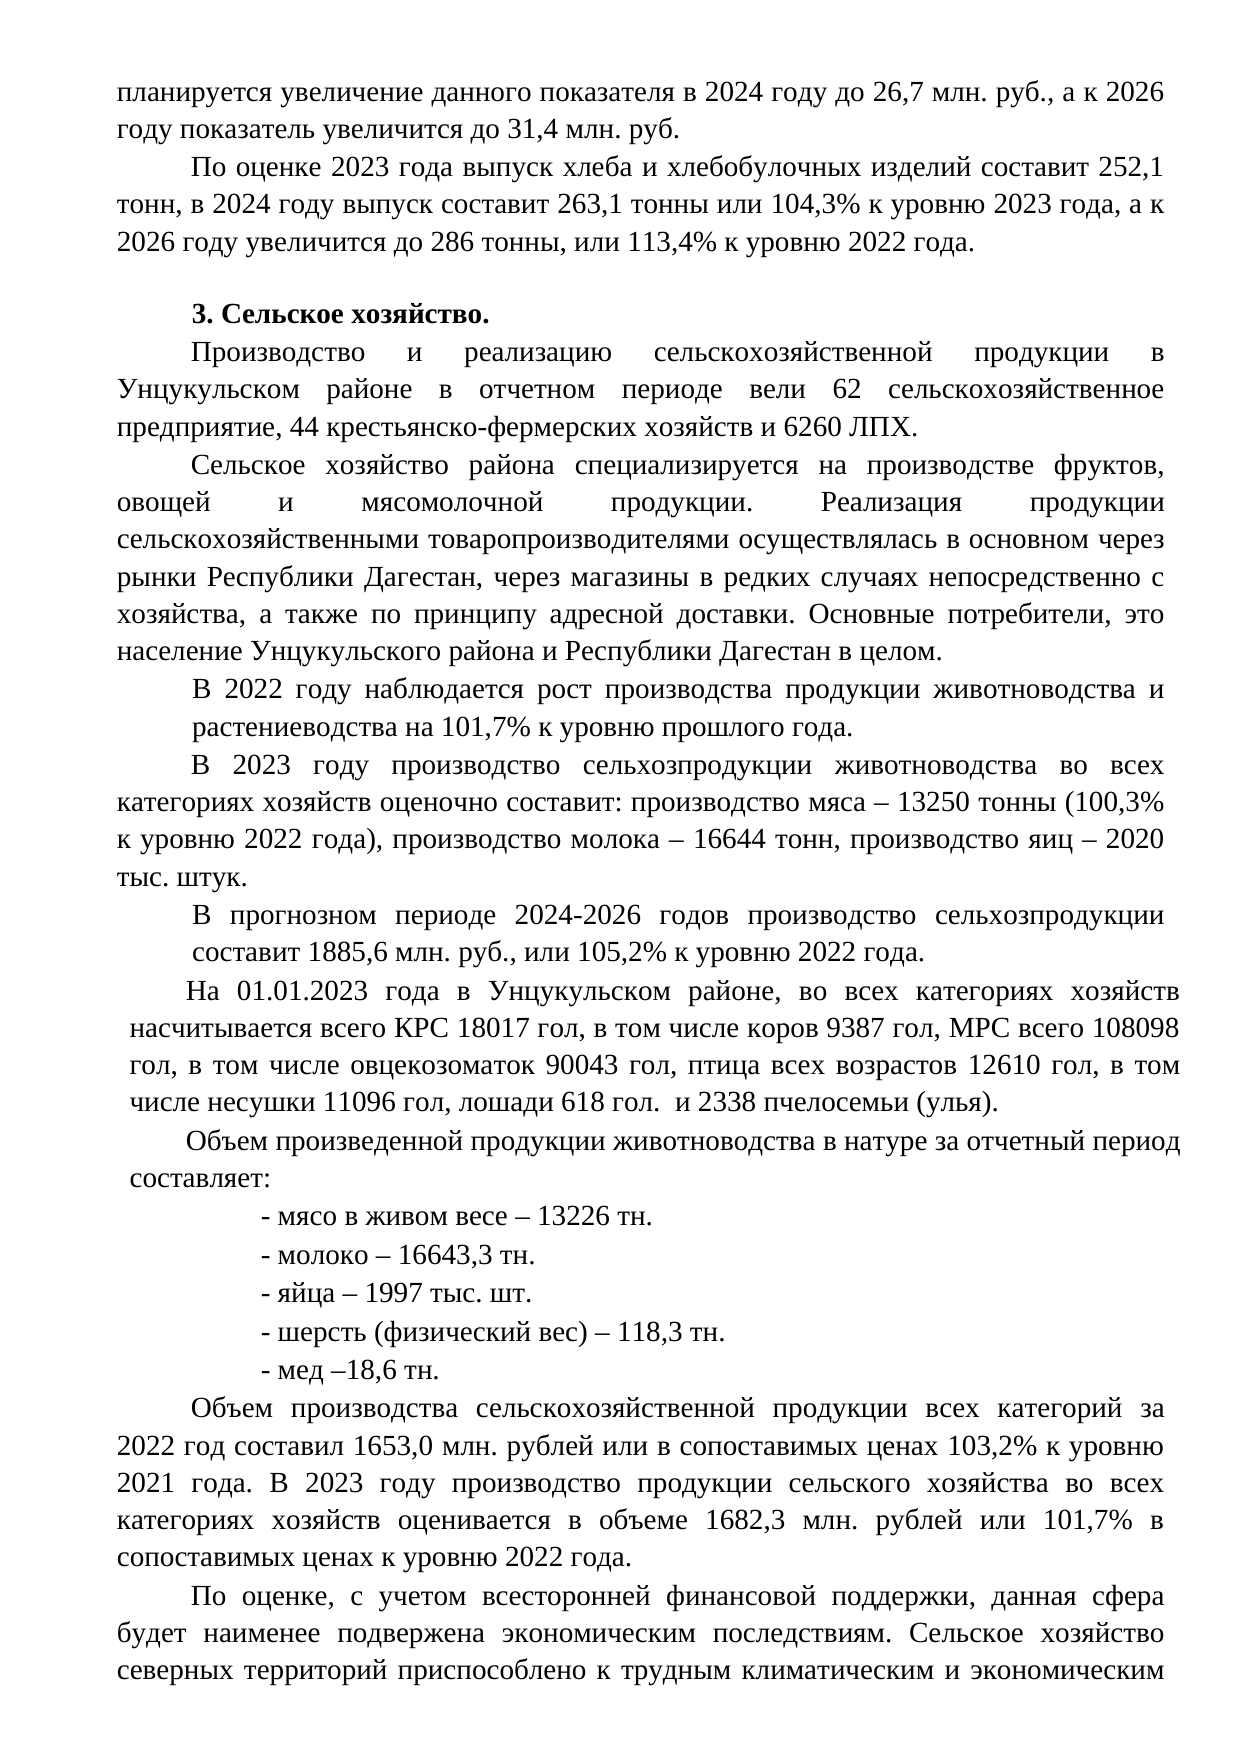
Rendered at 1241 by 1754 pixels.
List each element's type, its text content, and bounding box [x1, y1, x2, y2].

text В 2023 году производство сельхозпродукции животноводства во всех категориях хозяйств оценочно составит: производство мяса – 13250 тонны (100,3% к уровню 2022 года), производство молока – 16644 тонн, производство яиц – 2020 тыс. штук. [117, 747, 1165, 892]
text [117, 74, 1165, 144]
text - шерсть (физический вес) – 118,3 тн. [129, 1314, 1181, 1347]
text - яйца – 1997 тыс. шт. [129, 1275, 1181, 1309]
text Объем произведенной продукции животноводства в натуре за отчетный период составляет: [129, 1123, 1181, 1193]
text По оценке 2023 года выпуск хлеба и хлебобулочных изделий составит 252,1 тонн, в 2024 году выпуск составит 263,1 тонны или 104,3% к уровню 2023 года, а к 2026 году увеличится до 286 тонны, или 113,4% к уровню 2022 года. [117, 149, 1165, 257]
text - мед –18,6 тн. [129, 1352, 1181, 1386]
text Объем производства сельскохозяйственной продукции всех категорий за 2022 год составил 1653,0 млн. рублей или в сопоставимых ценах 103,2% к уровню 2021 года. В 2023 году производство продукции сельского хозяйства во всех категориях хозяйств оценивается в объеме 1682,3 млн. рублей или 101,7% в сопоставимых ценах к уровню 2022 года. [117, 1391, 1165, 1573]
text - мясо в живом весе – 13226 тн. [129, 1198, 1181, 1232]
text 3. Сельское хозяйство. [192, 296, 1181, 329]
text В 2022 году наблюдается рост производства продукции животноводства и растениеводства на 101,7% к уровню прошлого года. [192, 671, 1165, 742]
text В прогнозном периоде 2024-2026 годов производство сельхозпродукции составит 1885,6 млн. руб., или 105,2% к уровню 2022 года. [192, 897, 1165, 968]
text На 01.01.2023 года в Унцукульском районе, во всех категориях хозяйств насчитывается всего КРС 18017 гол, в том числе коров 9387 гол, МРС всего 108098 гол, в том числе овцекозоматок 90043 гол, птица всех возрастов 12610 гол, в том числе несушки 11096 гол, лошади 618 гол. и 2338 пчелосемьи (улья). [129, 973, 1181, 1118]
text Сельское хозяйство района специализируется на производстве фруктов, овощей и мясомолочной продукции. Реализация продукции сельскохозяйственными товаропроизводителями осуществлялась в основном через рынки Республики Дагестан, через магазины в редких случаях непосредственно с хозяйства, а также по принципу адресной доставки. Основные потребители, это население Унцукульского района и Республики Дагестан в целом. [117, 447, 1165, 667]
text Производство и реализацию сельскохозяйственной продукции в Унцукульском районе в отчетном периоде вели 62 сельскохозяйственное предприятие, 44 крестьянско-фермерских хозяйств и 6260 ЛПХ. [117, 334, 1165, 442]
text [117, 1578, 1165, 1686]
text - молоко – 16643,3 тн. [129, 1237, 1181, 1270]
